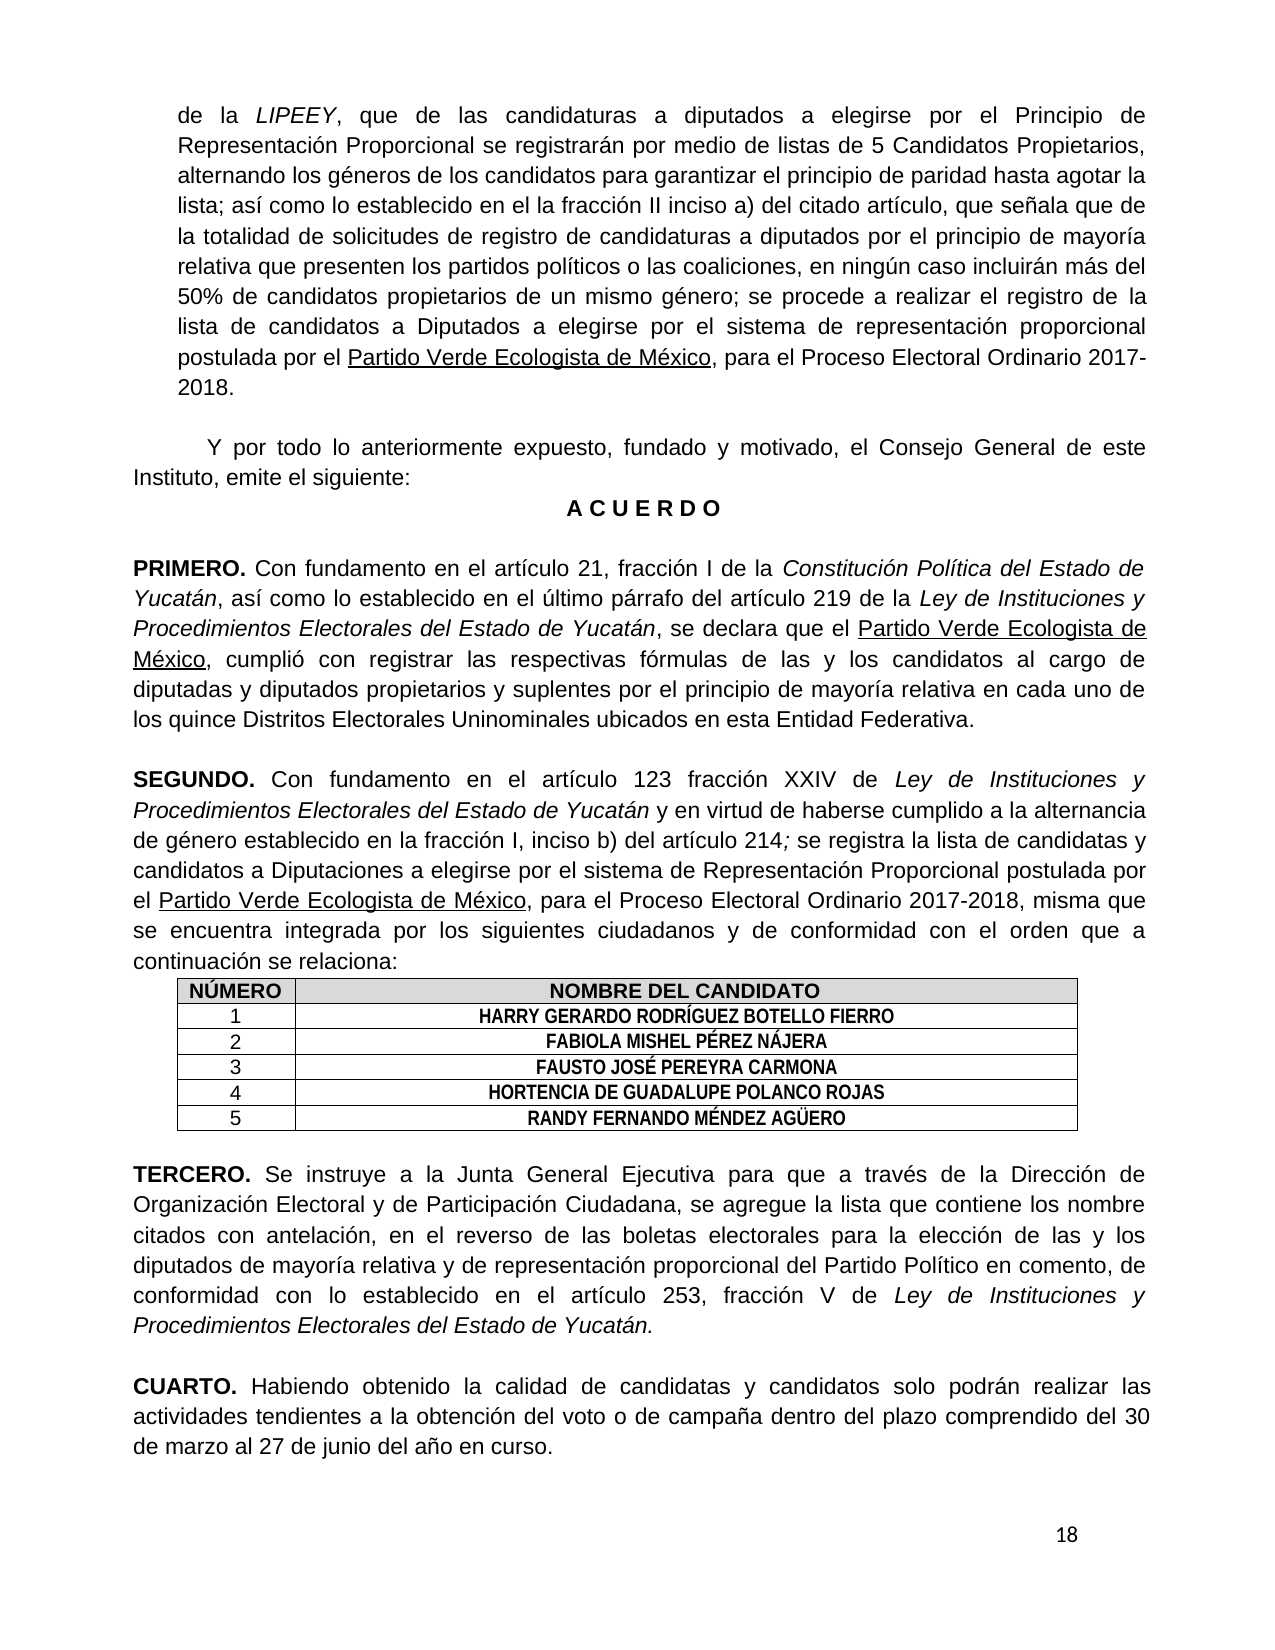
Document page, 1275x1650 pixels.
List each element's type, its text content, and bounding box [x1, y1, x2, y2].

table_header NÚMERO [178, 979, 295, 1003]
text SEGUNDO. Con fundamento en el artículo 123 fracción XXIV de Ley de Instituciones y Procedimientos Electorales del Estado de Yucatán y en virtud de haberse cumplido a la alternancia de género establecido en la fracción I, inciso b) del artículo 214; se registra la lista de candidatas y candidatos a Diputaciones a elegirse por el sistema de Representación Proporcional postulada por el Partido Verde Ecologista de México, para el Proceso Electoral Ordinario 2017-2018, misma que se encuentra integrada por los siguientes ciudadanos y de conformidad con el orden que a continuación se relaciona: [133, 766, 1147, 974]
table_cell 2 [178, 1029, 295, 1054]
table_cell 5 [178, 1106, 295, 1130]
text TERCERO. Se instruye a la Junta General Ejecutiva para que a través de la Dirección de Organización Electoral y de Participación Ciudadana, se agregue la lista que contiene los nombre citados con antelación, en el reverso de las boletas electorales para la elección de las y los diputados de mayoría relativa y de representación proporcional del Partido Político en comento, de conformidad con lo establecido en el artículo 253, fracción V de Ley de Instituciones y Procedimientos Electorales del Estado de Yucatán. [133, 1161, 1147, 1338]
table_cell FABIOLA MISHEL PÉREZ NÁJERA [296, 1029, 1077, 1054]
table_cell HARRY GERARDO RODRÍGUEZ BOTELLO FIERRO [296, 1004, 1077, 1028]
table_cell HORTENCIA DE GUADALUPE POLANCO ROJAS [296, 1080, 1077, 1104]
text CUARTO. Habiendo obtenido la calidad de candidatas y candidatos solo podrán realizar las actividades tendientes a la obtención del voto o de campaña dentro del plazo comprendido del 30 de marzo al 27 de junio del año en curso. [133, 1373, 1152, 1459]
table_header NOMBRE DEL CANDIDATO [296, 979, 1077, 1003]
table_cell RANDY FERNANDO MÉNDEZ AGÜERO [296, 1106, 1077, 1130]
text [177, 102, 1147, 400]
text PRIMERO. Con fundamento en el artículo 21, fracción I de la Constitución Política del Estado de Yucatán, así como lo establecido en el último párrafo del artículo 219 de la Ley de Instituciones y Procedimientos Electorales del Estado de Yucatán, se declara que el Partido Verde Ecologista de México, cumplió con registrar las respectivas fórmulas de las y los candidatos al cargo de diputadas y diputados propietarios y suplentes por el principio de mayoría relativa en cada uno de los quince Distritos Electorales Uninominales ubicados en esta Entidad Federativa. [133, 555, 1147, 732]
table_cell 4 [178, 1080, 295, 1104]
table_cell 3 [178, 1055, 295, 1079]
table_cell FAUSTO JOSÉ PEREYRA CARMONA [296, 1055, 1077, 1079]
table_cell 1 [178, 1004, 295, 1028]
text Y por todo lo anteriormente expuesto, fundado y motivado, el Consejo General de este Instituto, emite el siguiente: [133, 434, 1147, 491]
text A C U E R D O [140, 494, 1147, 521]
